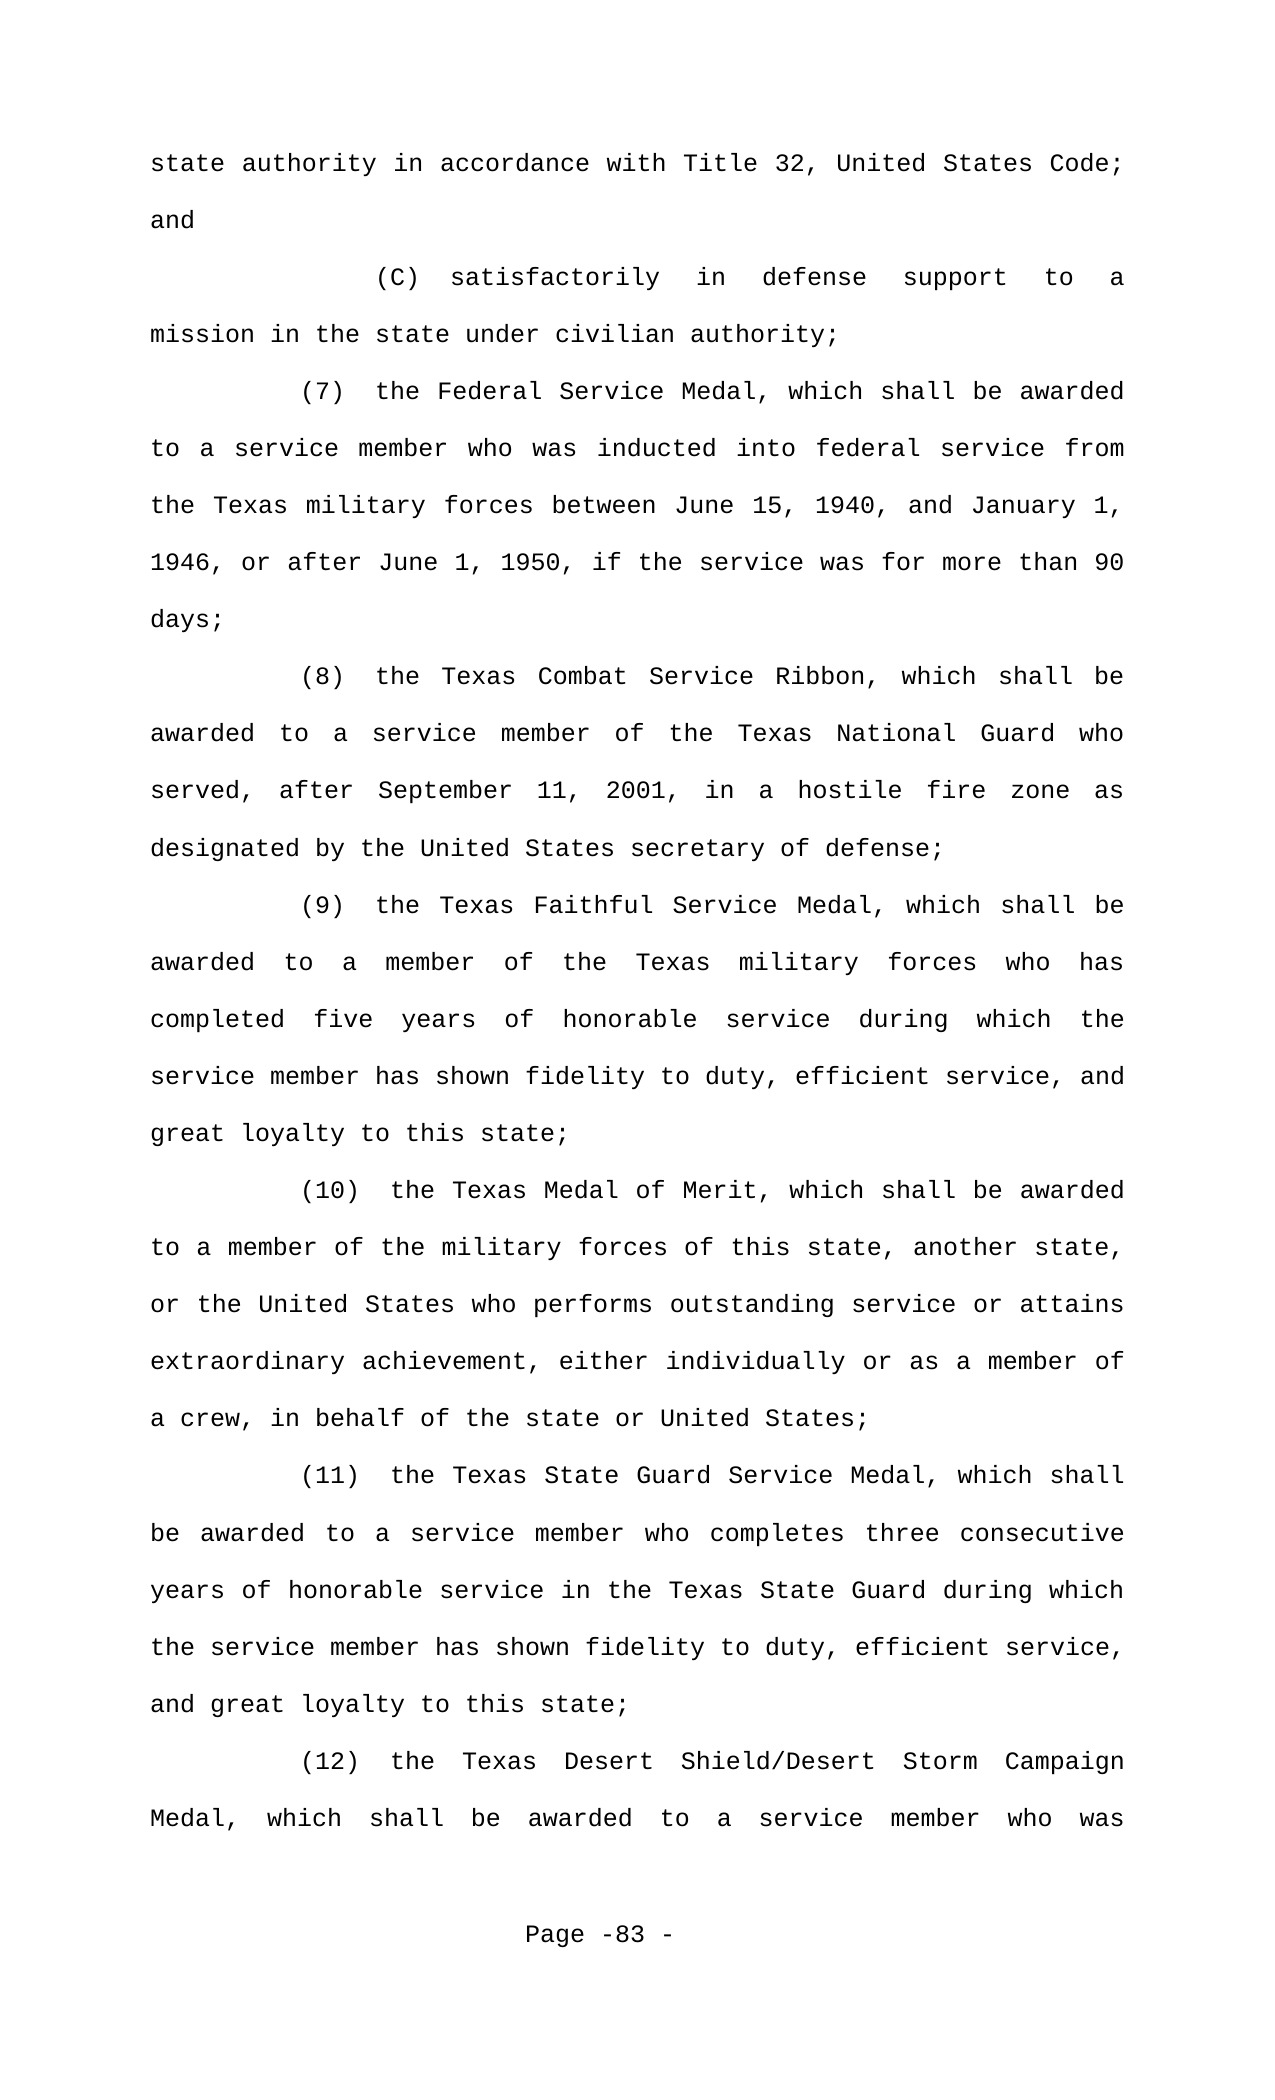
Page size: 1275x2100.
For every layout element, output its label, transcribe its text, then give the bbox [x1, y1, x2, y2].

text (11) the Texas State Guard Service Medal, which shall be awarded to a service member who completes three consecutive years of honorable service in the Texas State Guard during which the service member has shown fidelity to duty, efficient service, and great loyalty to this state; [150, 1463, 1125, 1720]
text (9) the Texas Faithful Service Medal, which shall be awarded to a member of the Texas military forces who has completed five years of honorable service during which the service member has shown fidelity to duty, efficient service, and great loyalty to this state; [150, 892, 1125, 1149]
text (8) the Texas Combat Service Ribbon, which shall be awarded to a service member of the Texas National Guard who served, after September 11, 2001, in a hostile fire zone as designated by the United States secretary of defense; [150, 664, 1125, 863]
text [150, 1748, 1125, 1834]
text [150, 150, 1125, 236]
text (7) the Federal Service Medal, which shall be awarded to a service member who was inducted into federal service from the Texas military forces between June 15, 1940, and January 1, 1946, or after June 1, 1950, if the service was for more than 90 days; [150, 378, 1125, 635]
text (C) satisfactorily in defense support to a mission in the state under civilian authority; [150, 264, 1125, 350]
text (10) the Texas Medal of Merit, which shall be awarded to a member of the military forces of this state, another state, or the United States who performs outstanding service or attains extraordinary achievement, either individually or as a member of a crew, in behalf of the state or United States; [150, 1177, 1125, 1434]
